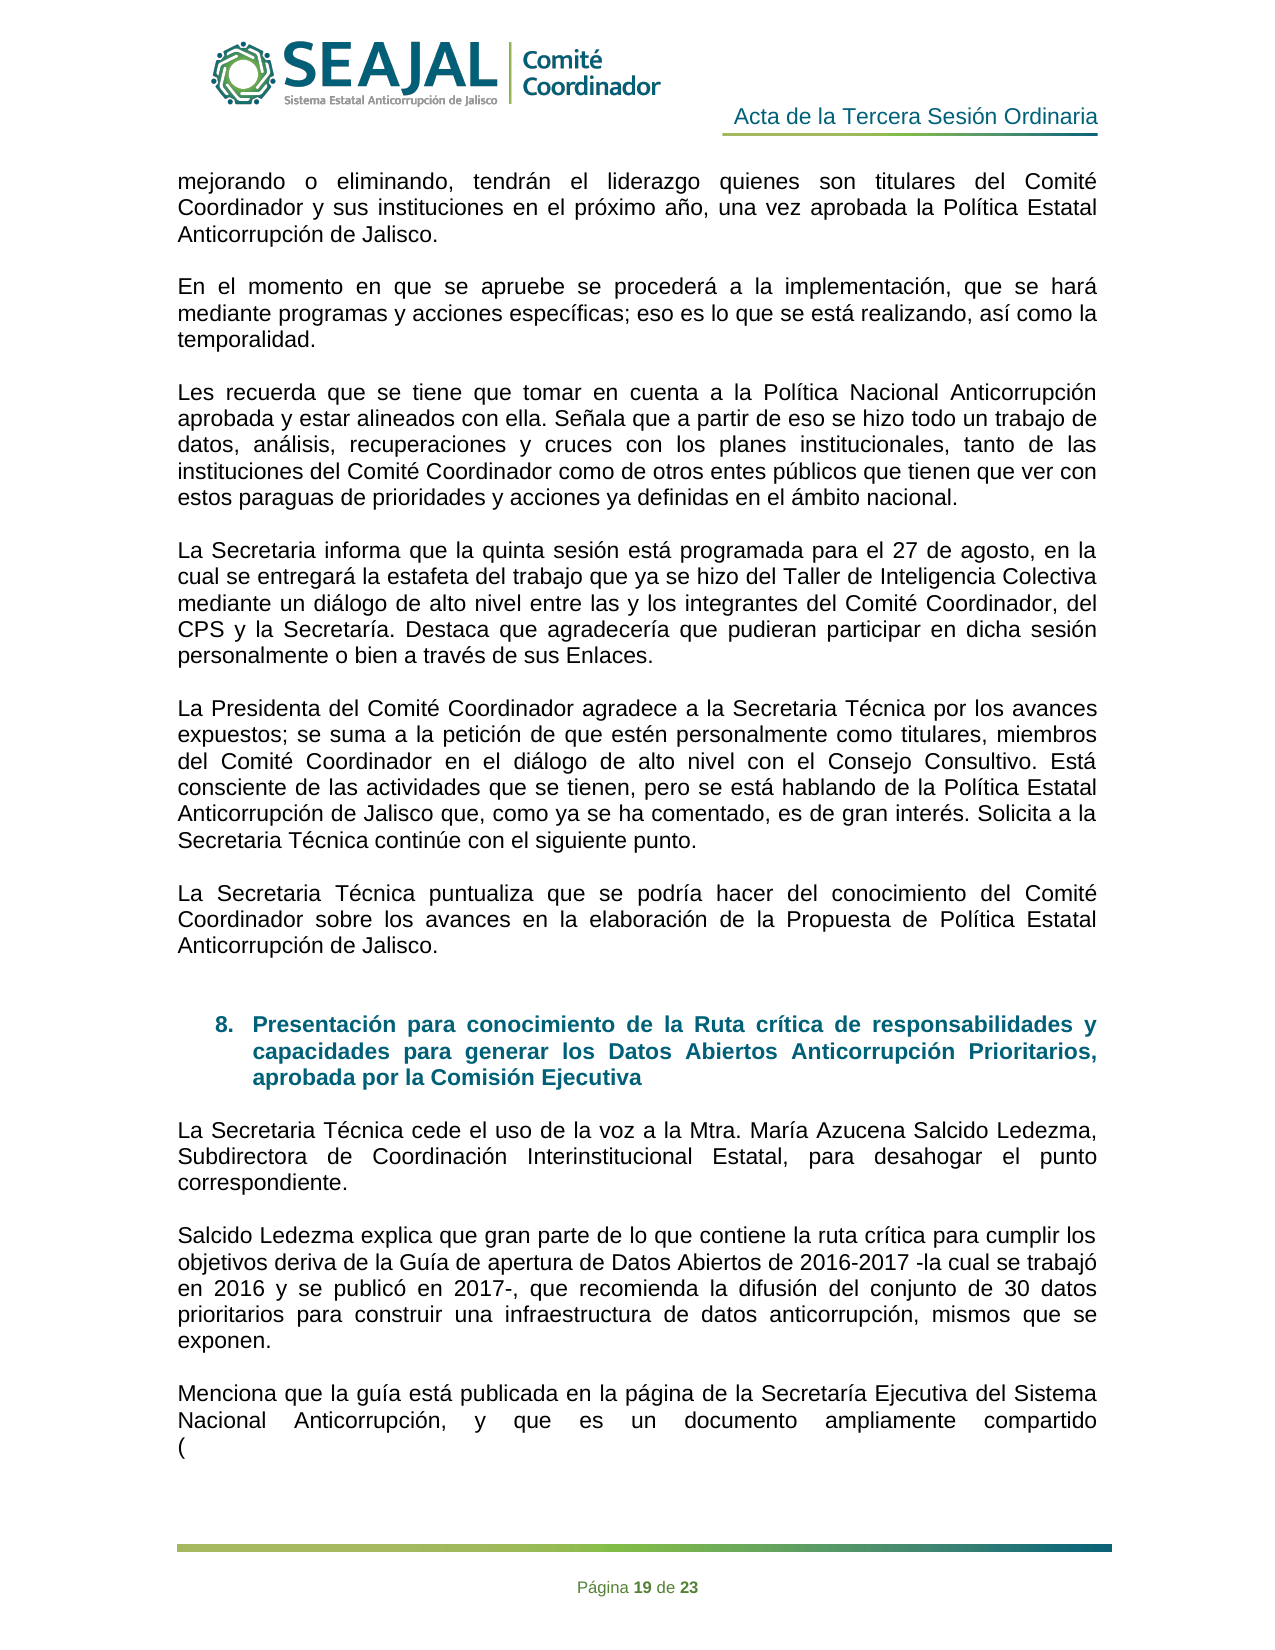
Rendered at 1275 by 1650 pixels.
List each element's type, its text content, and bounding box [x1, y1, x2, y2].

text En el momento en que se apruebe se procederá a la implementación, que se hará mediante programas y acciones específicas; eso es lo que se está realizando, así como la temporalidad. [177, 273, 1098, 352]
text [177, 1380, 1098, 1459]
text La Secretaria Técnica puntualiza que se podría hacer del conocimiento del Comité Coordinador sobre los avances en la elaboración de la Propuesta de Política Estatal Anticorrupción de Jalisco. [177, 879, 1098, 958]
picture [177, 28, 695, 113]
text La Secretaria Técnica cede el uso de la voz a la Mtra. María Azucena Salcido Ledezma, Subdirectora de Coordinación Interinstitucional Estatal, para desahogar el punto correspondiente. [177, 1117, 1098, 1196]
text Les recuerda que se tiene que tomar en cuenta a la Política Nacional Anticorrupción aprobada y estar alineados con ella. Señala que a partir de eso se hizo todo un trabajo de datos, análisis, recuperaciones y cruces con los planes institucionales, tanto de las instituciones del Comité Coordinador como de otros entes públicos que tienen que ver con estos paraguas de prioridades y acciones ya definidas en el ámbito nacional. [177, 379, 1098, 511]
picture [177, 1544, 1112, 1552]
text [177, 168, 1098, 247]
text La Secretaria informa que la quinta sesión está programada para el 27 de agosto, en la cual se entregará la estafeta del trabajo que ya se hizo del Taller de Inteligencia Colectiva mediante un diálogo de alto nivel entre las y los integrantes del Comité Coordinador, del CPS y la Secretaría. Destaca que agradecería que pudieran participar en dicha sesión personalmente o bien a través de sus Enlaces. [177, 537, 1098, 669]
list Presentación para conocimiento de la Ruta crítica de responsabilidades y capacidades para generar los Datos Abiertos Anticorrupción Prioritarios, aprobada por la Comisión Ejecutiva [215, 1011, 1098, 1090]
text La Presidenta del Comité Coordinador agradece a la Secretaria Técnica por los avances expuestos; se suma a la petición de que estén personalmente como titulares, miembros del Comité Coordinador en el diálogo de alto nivel con el Consejo Consultivo. Está consciente de las actividades que se tienen, pero se está hablando de la Política Estatal Anticorrupción de Jalisco que, como ya se ha comentado, es de gran interés. Solicita a la Secretaria Técnica continúe con el siguiente punto. [177, 695, 1098, 853]
text Salcido Ledezma explica que gran parte de lo que contiene la ruta crítica para cumplir los objetivos deriva de la Guía de apertura de Datos Abiertos de 2016-2017 -la cual se trabajó en 2016 y se publicó en 2017-, que recomienda la difusión del conjunto de 30 datos prioritarios para construir una infraestructura de datos anticorrupción, mismos que se exponen. [177, 1222, 1098, 1354]
